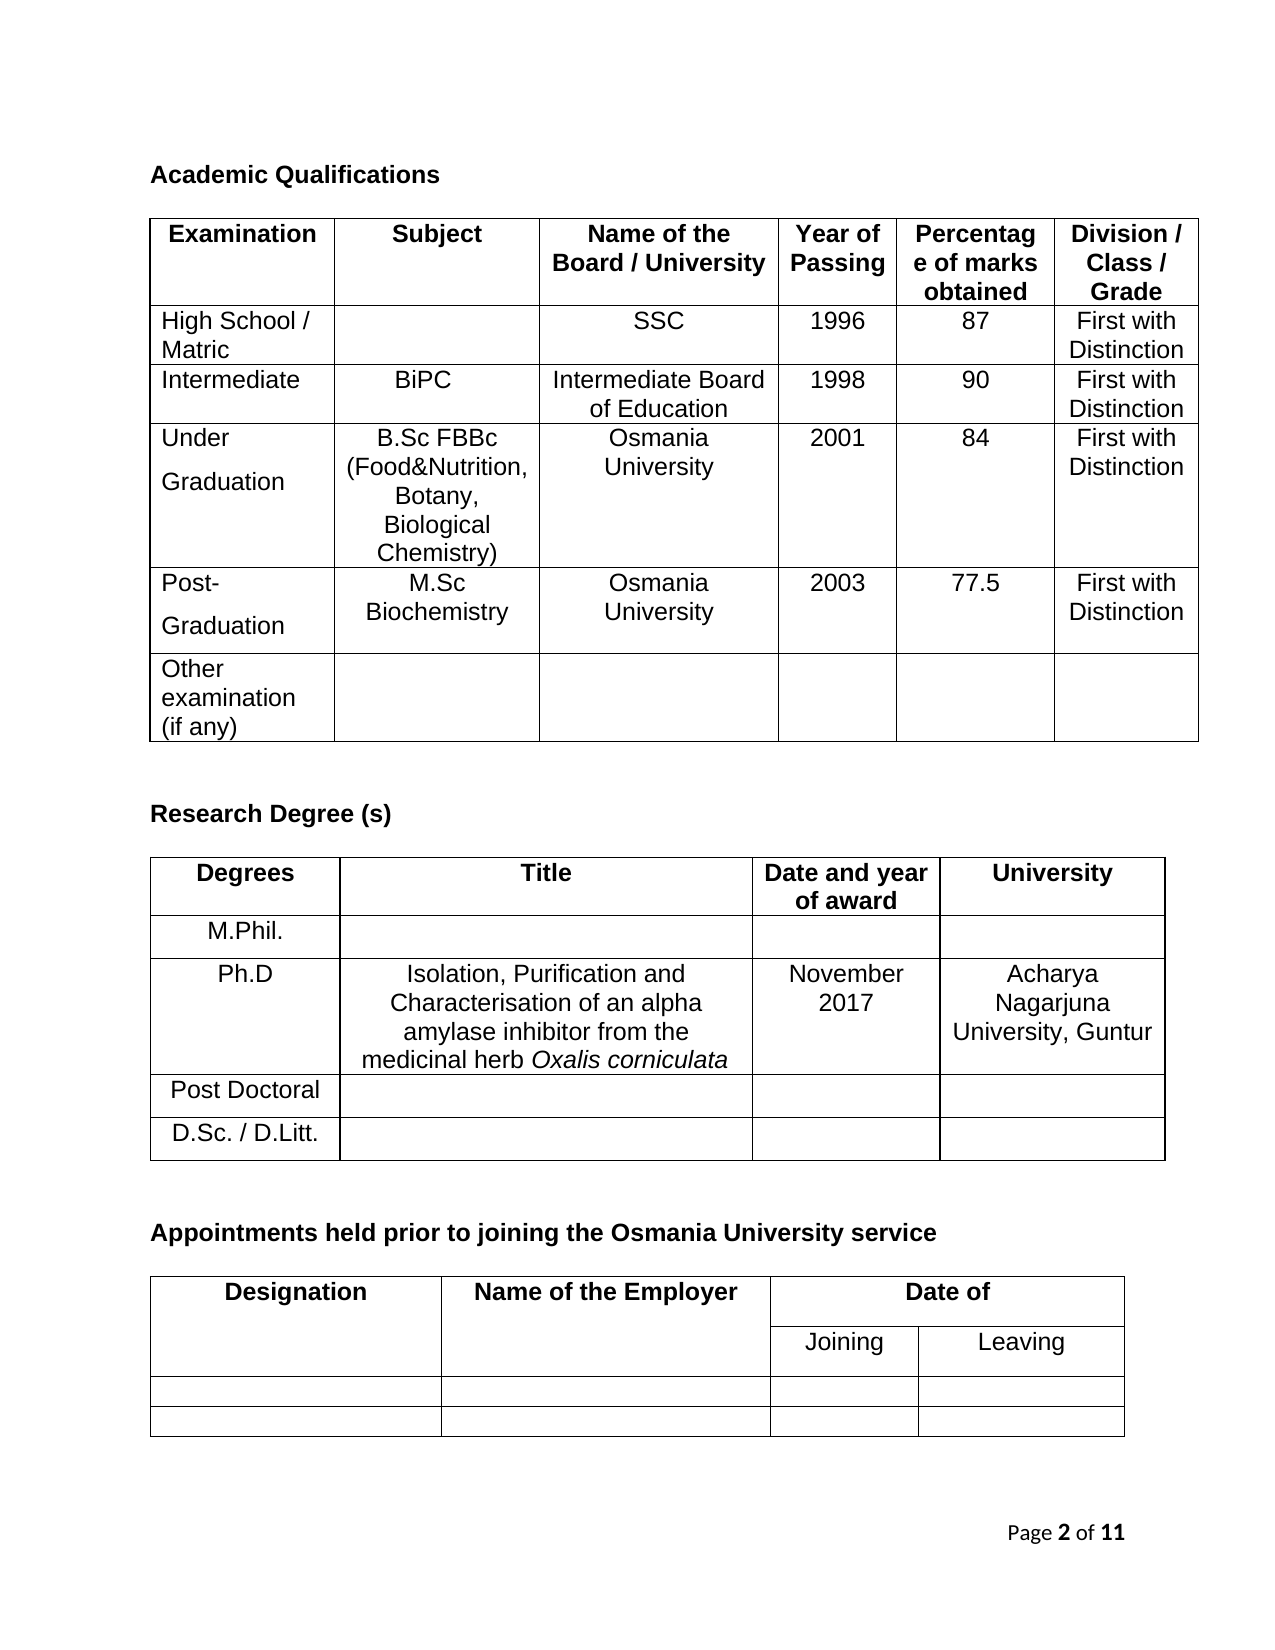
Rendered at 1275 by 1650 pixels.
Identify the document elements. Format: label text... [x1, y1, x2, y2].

table_header Examination [151, 219, 334, 305]
table_cell 87 [897, 306, 1054, 364]
table_cell [919, 1377, 1124, 1406]
table_cell First with Distinction [1055, 568, 1198, 653]
table_header Degrees [151, 858, 339, 915]
table_header Year of Passing [779, 219, 896, 305]
table_cell [771, 1407, 918, 1436]
table_cell First with Distinction [1055, 306, 1198, 364]
table_cell Osmania University [540, 568, 778, 653]
table_cell [1055, 654, 1198, 741]
table_cell [941, 1075, 1164, 1117]
table_cell [341, 916, 752, 958]
table_cell [941, 1118, 1164, 1160]
table_header Name of the Board / University [540, 219, 778, 305]
table_cell [771, 1377, 918, 1406]
table_cell [753, 916, 939, 958]
table_cell [540, 654, 778, 741]
table_cell [442, 1377, 770, 1406]
table_cell 2001 [779, 424, 896, 567]
table_cell [753, 1075, 939, 1117]
table_cell Post-Graduation [151, 568, 334, 653]
table_cell Other examination (if any) [151, 654, 334, 741]
table_cell [753, 1118, 939, 1160]
text Research Degree (s) [150, 799, 1125, 828]
table_cell [335, 654, 539, 741]
table_cell 2003 [779, 568, 896, 653]
table_cell [779, 654, 896, 741]
table_header Date of [771, 1277, 1124, 1326]
table_cell Osmania University [540, 424, 778, 567]
table_header Name of the Employer [442, 1277, 770, 1376]
table_header Subject [335, 219, 539, 305]
table_cell [341, 1118, 752, 1160]
table_cell Joining [771, 1327, 918, 1376]
table_cell Acharya Nagarjuna University, Guntur [941, 959, 1164, 1074]
table_cell Ph.D [151, 959, 339, 1074]
table_cell [341, 1075, 752, 1117]
table_cell Post Doctoral [151, 1075, 339, 1117]
table_cell First with Distinction [1055, 365, 1198, 422]
table_cell M.Phil. [151, 916, 339, 958]
table_header University [941, 858, 1164, 915]
table_cell 1996 [779, 306, 896, 364]
table_cell SSC [540, 306, 778, 364]
table_cell First with Distinction [1055, 424, 1198, 567]
text Appointments held prior to joining the Osmania University service [150, 1218, 1125, 1247]
table_cell D.Sc. / D.Litt. [151, 1118, 339, 1160]
table_header Date and year of award [753, 858, 939, 915]
table_cell [442, 1407, 770, 1436]
table_cell M.Sc Biochemistry [335, 568, 539, 653]
table_cell 90 [897, 365, 1054, 422]
table_cell 84 [897, 424, 1054, 567]
text Academic Qualifications [150, 161, 1125, 189]
table_cell High School / Matric [151, 306, 334, 364]
table_cell B.Sc FBBc (Food&Nutrition, Botany, Biological Chemistry) [335, 424, 539, 567]
table_cell [897, 654, 1054, 741]
table_cell 1998 [779, 365, 896, 422]
table_cell [151, 1407, 441, 1436]
table_header Percentage of marks obtained [897, 219, 1054, 305]
table_cell BiPC [335, 365, 539, 422]
table_cell Intermediate [151, 365, 334, 422]
table_cell November 2017 [753, 959, 939, 1074]
table_cell Leaving [919, 1327, 1124, 1376]
table_cell 77.5 [897, 568, 1054, 653]
table_cell Under Graduation [151, 424, 334, 567]
table_header Title [341, 858, 752, 915]
table_cell [919, 1407, 1124, 1436]
table_cell Intermediate Board of Education [540, 365, 778, 422]
table_header Designation [151, 1277, 441, 1376]
table_cell [151, 1377, 441, 1406]
table_header Division / Class / Grade [1055, 219, 1198, 305]
table_cell [941, 916, 1164, 958]
table_cell [335, 306, 539, 364]
table_cell Isolation, Purification and Characterisation of an alpha amylase inhibitor from the medicinal herb Oxalis corniculata [341, 959, 752, 1074]
